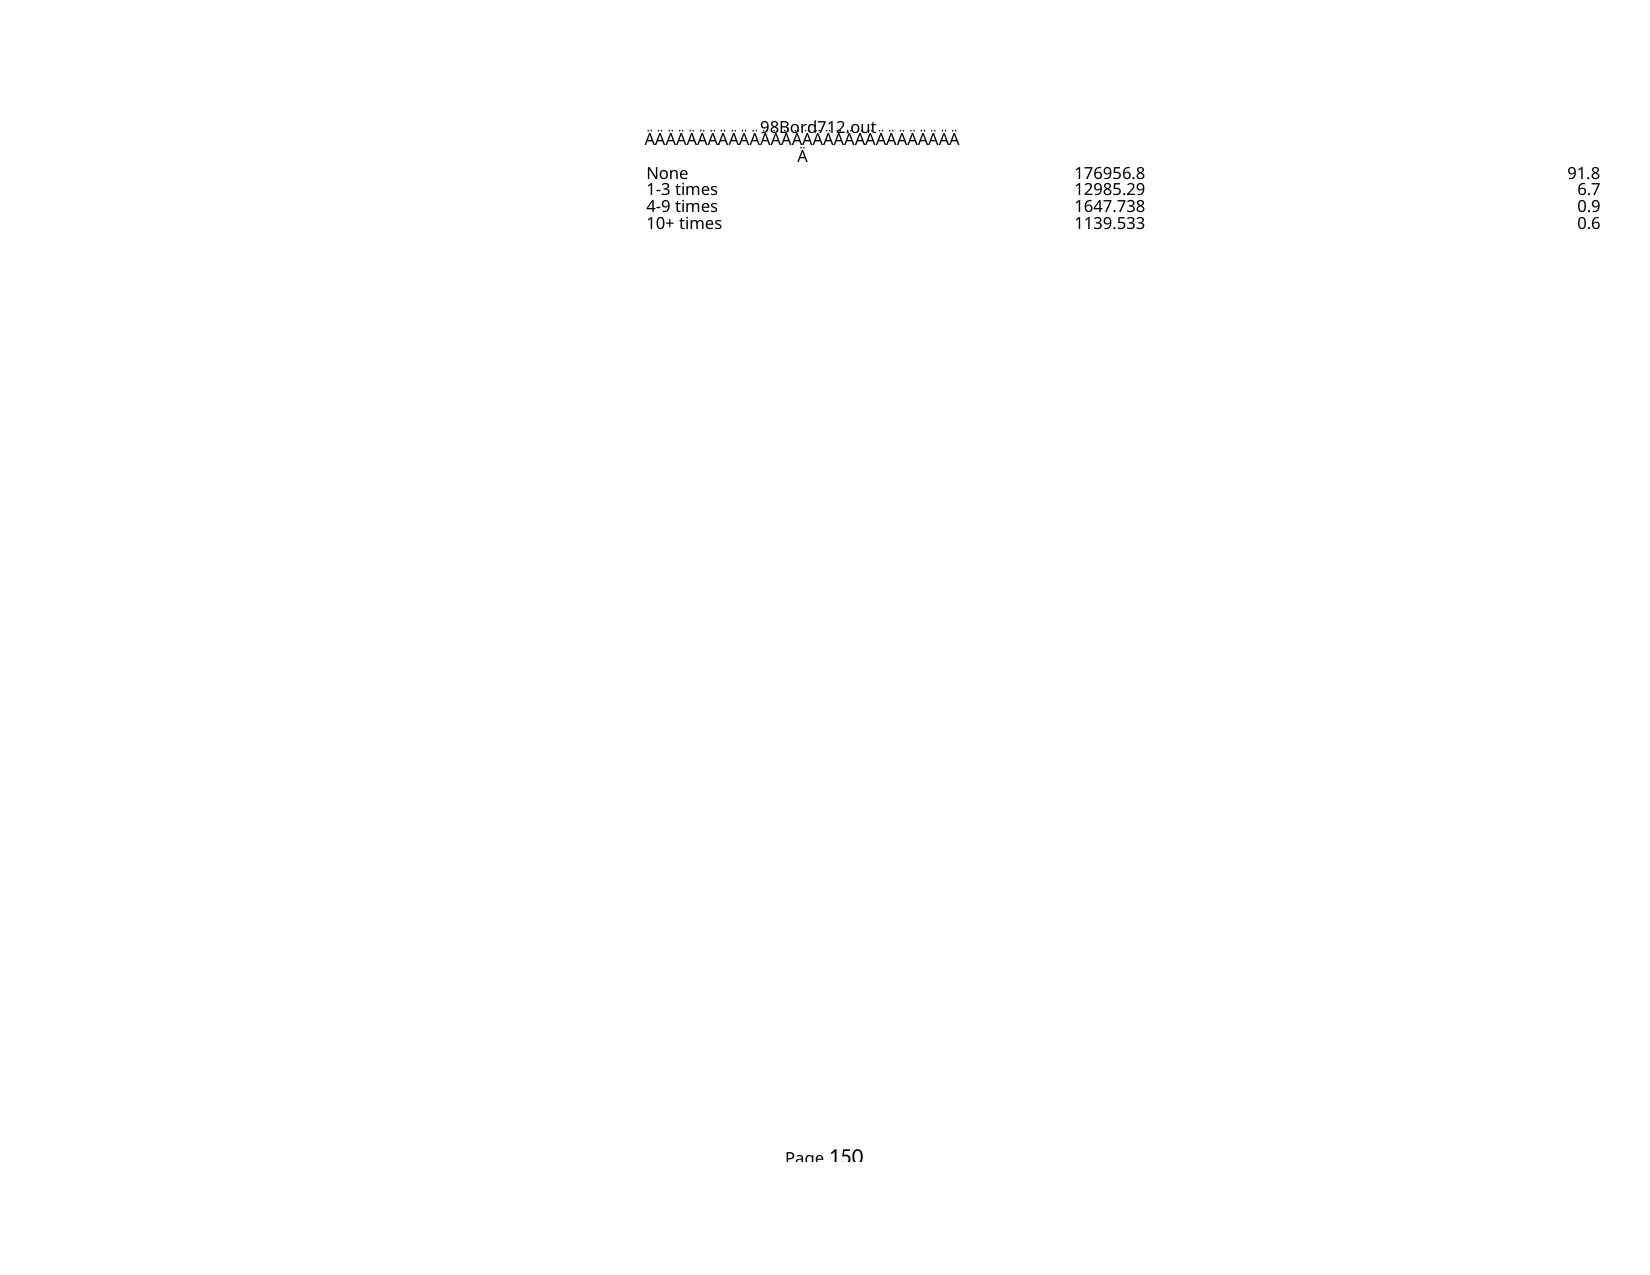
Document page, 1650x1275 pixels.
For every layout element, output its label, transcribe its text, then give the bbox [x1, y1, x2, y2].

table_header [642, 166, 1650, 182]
text ÄÄÄÄÄÄÄÄÄÄÄÄÄÄÄÄÄÄÄÄÄÄÄÄÄÄÄÄÄÄÄ [643, 132, 962, 166]
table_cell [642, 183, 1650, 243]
